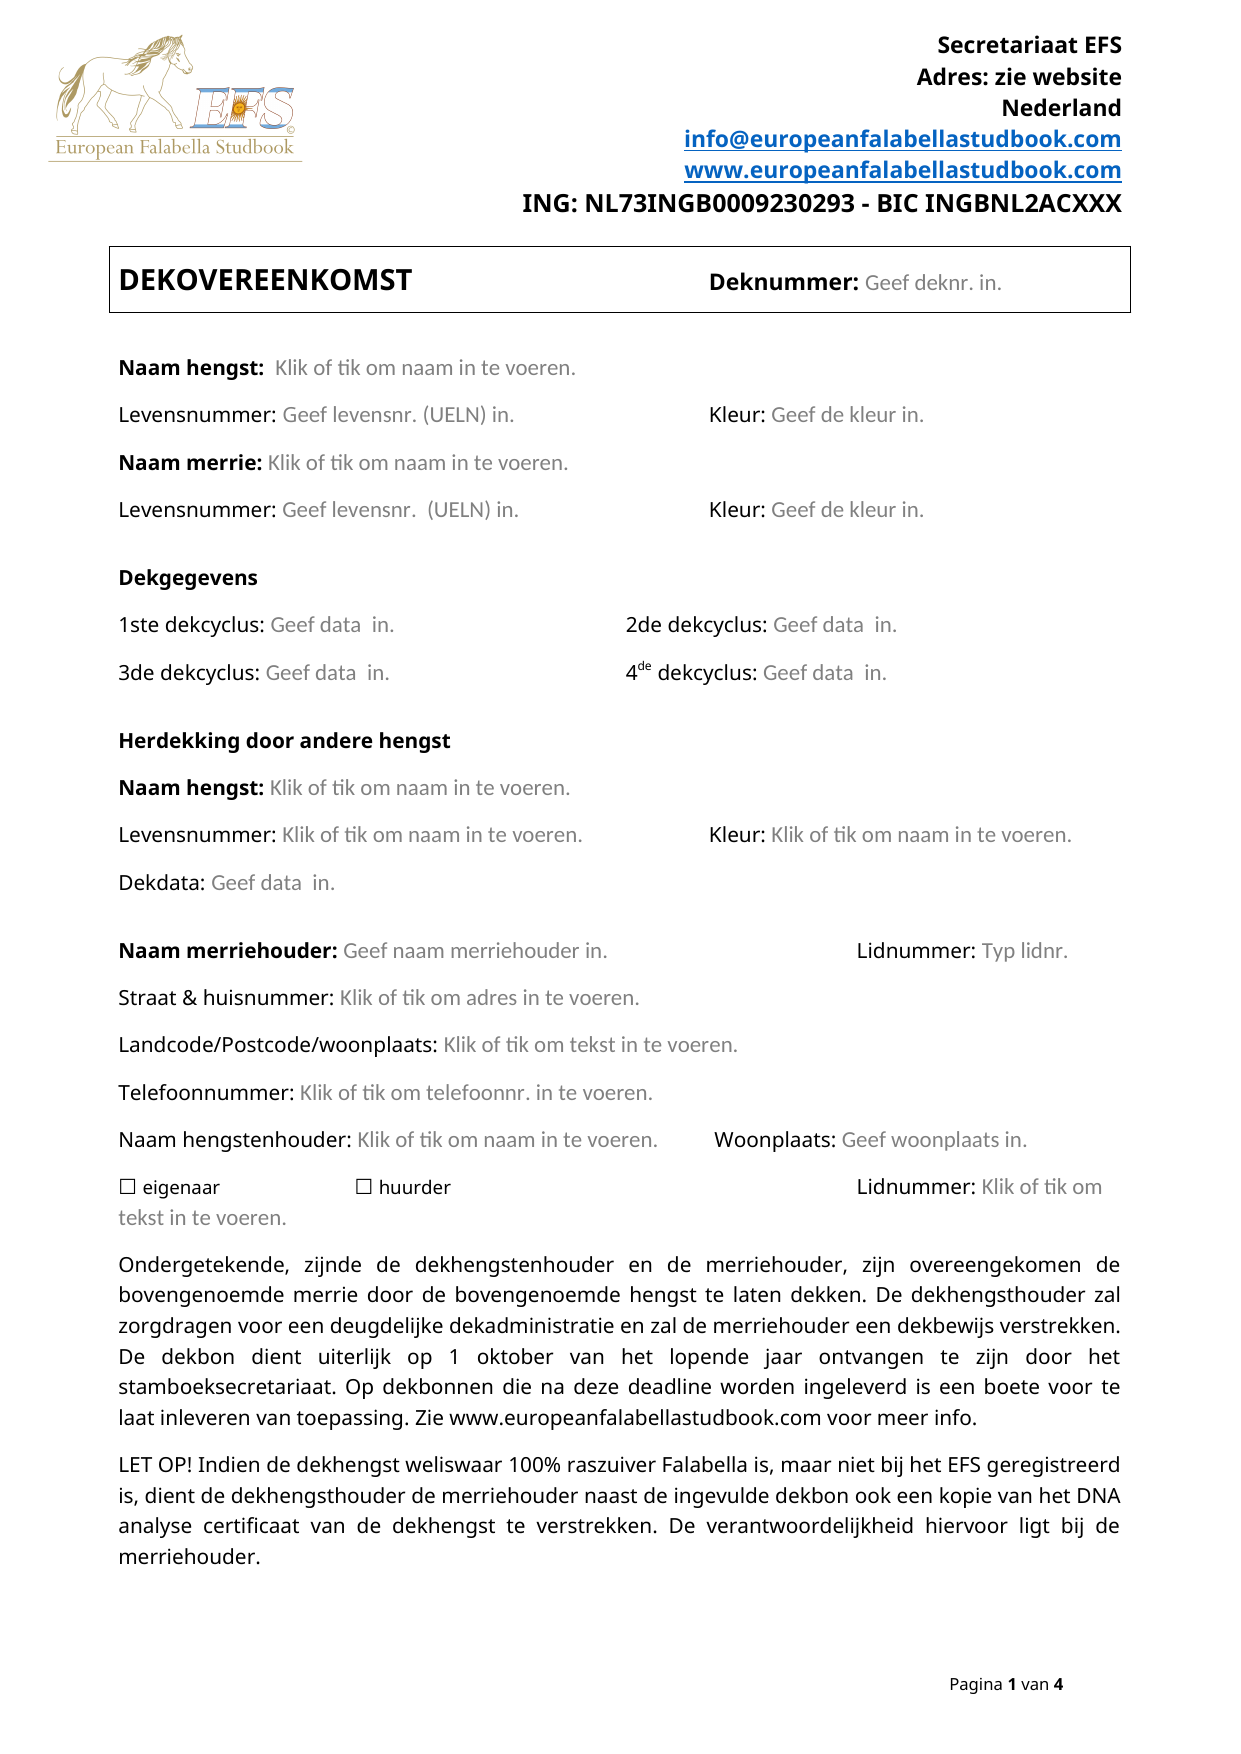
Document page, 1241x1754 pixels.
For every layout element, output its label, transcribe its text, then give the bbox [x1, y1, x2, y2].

text Levensnummer: Kleur: [118, 401, 1122, 429]
text eigenaar huurder Lidnummer: [118, 1172, 1122, 1231]
text DEKOVEREENKOMST Deknummer: [110, 247, 1130, 312]
text LET OP! Indien de dekhengst weliswaar 100% raszuiver Falabella is, maar niet bij het EFS geregistreerd is, dient de dekhengsthouder de merriehouder naast de ingevulde dekbon ook een kopie van het DNA analyse certificaat van de dekhengst te verstrekken. De verantwoordelijkheid hiervoor ligt bij de merriehouder. [118, 1450, 1122, 1571]
text Ondergetekende, zijnde de dekhengstenhouder en de merriehouder, zijn overeengekomen de bovengenoemde merrie door de bovengenoemde hengst te laten dekken. De dekhengsthouder zal zorgdragen voor een deugdelijke dekadministratie en zal de merriehouder een dekbewijs verstrekken. De dekbon dient uiterlijk op 1 oktober van het lopende jaar ontvangen te zijn door het stamboeksecretariaat. Op dekbonnen die na deze deadline worden ingeleverd is een boete voor te laat inleveren van toepassing. Zie www.europeanfalabellastudbook.com voor meer info. [118, 1250, 1122, 1431]
text Naam hengst: [118, 353, 1122, 382]
picture [48, 26, 324, 168]
text 1ste dekcyclus: 2de dekcyclus: [118, 611, 1122, 639]
text Naam merriehouder: Lidnummer: [118, 936, 1122, 964]
text Dekgegevens [118, 563, 1122, 592]
text 3de dekcyclus: 4de dekcyclus: [118, 658, 1122, 686]
text Herdekking door andere hengst [118, 726, 1122, 754]
text Straat & huisnummer: [118, 983, 1122, 1012]
text Dekdata: [118, 868, 1122, 896]
text Levensnummer: Kleur: [118, 495, 1122, 523]
text Naam hengstenhouder: Woonplaats: [118, 1125, 1122, 1153]
text Naam merrie: [118, 448, 1122, 476]
text Levensnummer: Kleur: [118, 821, 1122, 849]
text Landcode/Postcode/woonplaats: [118, 1031, 1122, 1059]
text Telefoonnummer: [118, 1078, 1122, 1106]
text Naam hengst: [118, 773, 1122, 802]
